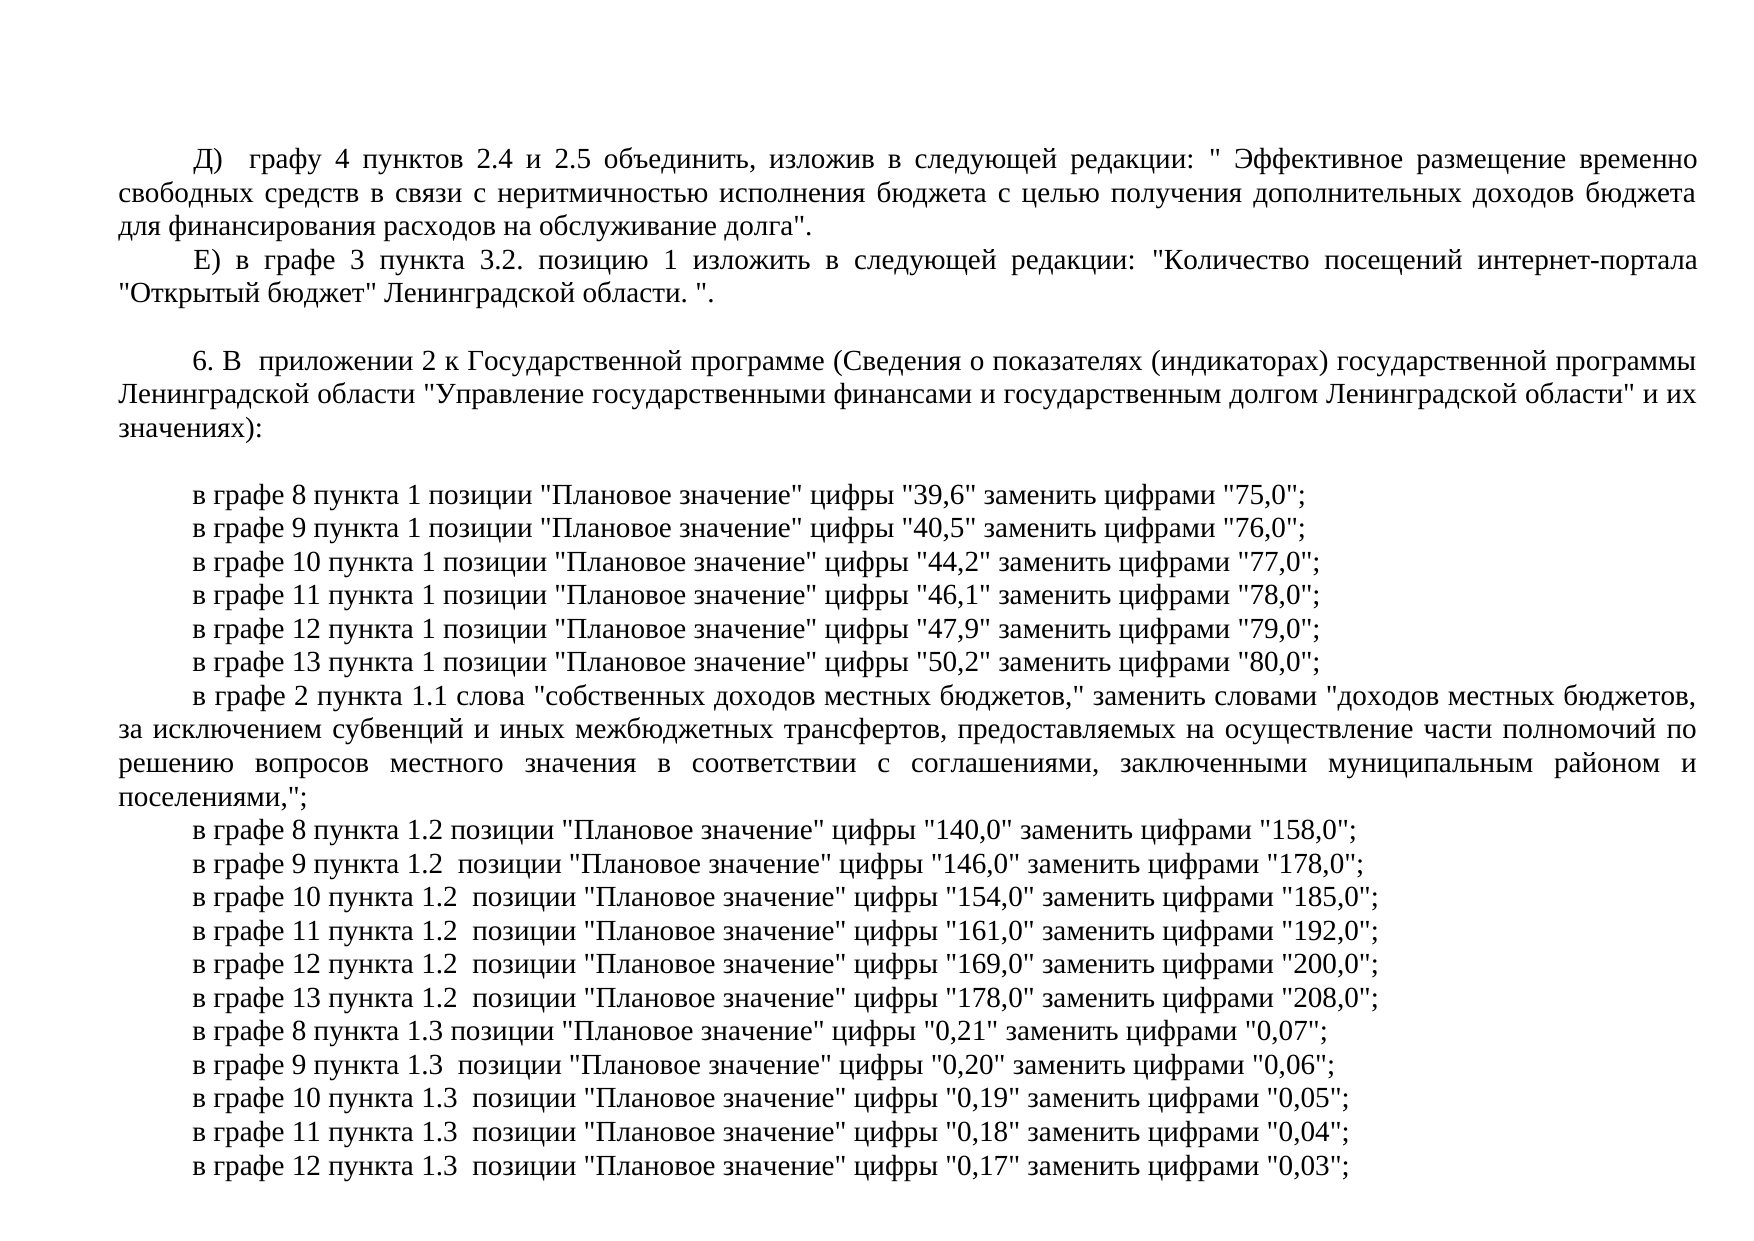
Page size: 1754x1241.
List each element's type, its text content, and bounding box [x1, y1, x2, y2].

text в графе 13 пункта 1 позиции "Плановое значение" цифры "50,2" заменить цифрами "80,0"; [118, 644, 1698, 678]
text в графе 8 пункта 1.2 позиции "Плановое значение" цифры "140,0" заменить цифрами "158,0"; [118, 812, 1698, 846]
text в графе 12 пункта 1.3 позиции "Плановое значение" цифры "0,17" заменить цифрами "0,03"; [118, 1148, 1698, 1181]
text Е) в графе 3 пункта 3.2. позицию 1 изложить в следующей редакции: "Количество посещений интернет-портала "Открытый бюджет" Ленинградской области. ". [118, 242, 1698, 309]
text в графе 11 пункта 1.2 позиции "Плановое значение" цифры "161,0" заменить цифрами "192,0"; [118, 913, 1698, 946]
text 6. В приложении 2 к Государственной программе (Сведения о показателях (индикаторах) государственной программы Ленинградской области "Управление государственными финансами и государственным долгом Ленинградской области" и их значениях): [118, 343, 1698, 443]
text в графе 9 пункта 1 позиции "Плановое значение" цифры "40,5" заменить цифрами "76,0"; [118, 510, 1698, 544]
text в графе 12 пункта 1.2 позиции "Плановое значение" цифры "169,0" заменить цифрами "200,0"; [118, 946, 1698, 980]
text в графе 10 пункта 1.3 позиции "Плановое значение" цифры "0,19" заменить цифрами "0,05"; [118, 1081, 1698, 1114]
text в графе 12 пункта 1 позиции "Плановое значение" цифры "47,9" заменить цифрами "79,0"; [118, 611, 1698, 644]
text Д) графу 4 пунктов 2.4 и 2.5 объединить, изложив в следующей редакции: " Эффективное размещение временно свободных средств в связи с неритмичностью исполнения бюджета с целью получения дополнительных доходов бюджета для финансирования расходов на обслуживание долга". [118, 141, 1698, 242]
text в графе 10 пункта 1 позиции "Плановое значение" цифры "44,2" заменить цифрами "77,0"; [118, 544, 1698, 577]
text в графе 10 пункта 1.2 позиции "Плановое значение" цифры "154,0" заменить цифрами "185,0"; [118, 879, 1698, 913]
text в графе 13 пункта 1.2 позиции "Плановое значение" цифры "178,0" заменить цифрами "208,0"; [118, 980, 1698, 1013]
text в графе 8 пункта 1.3 позиции "Плановое значение" цифры "0,21" заменить цифрами "0,07"; [118, 1013, 1698, 1047]
text в графе 2 пункта 1.1 слова "собственных доходов местных бюджетов," заменить словами "доходов местных бюджетов, за исключением субвенций и иных межбюджетных трансфертов, предоставляемых на осуществление части полномочий по решению вопросов местного значения в соответствии с соглашениями, заключенными муниципальным районом и поселениями,"; [118, 678, 1698, 812]
text в графе 8 пункта 1 позиции "Плановое значение" цифры "39,6" заменить цифрами "75,0"; [118, 477, 1698, 510]
text в графе 11 пункта 1.3 позиции "Плановое значение" цифры "0,18" заменить цифрами "0,04"; [118, 1114, 1698, 1148]
text в графе 9 пункта 1.3 позиции "Плановое значение" цифры "0,20" заменить цифрами "0,06"; [118, 1047, 1698, 1081]
text в графе 11 пункта 1 позиции "Плановое значение" цифры "46,1" заменить цифрами "78,0"; [118, 577, 1698, 611]
text в графе 9 пункта 1.2 позиции "Плановое значение" цифры "146,0" заменить цифрами "178,0"; [118, 846, 1698, 879]
